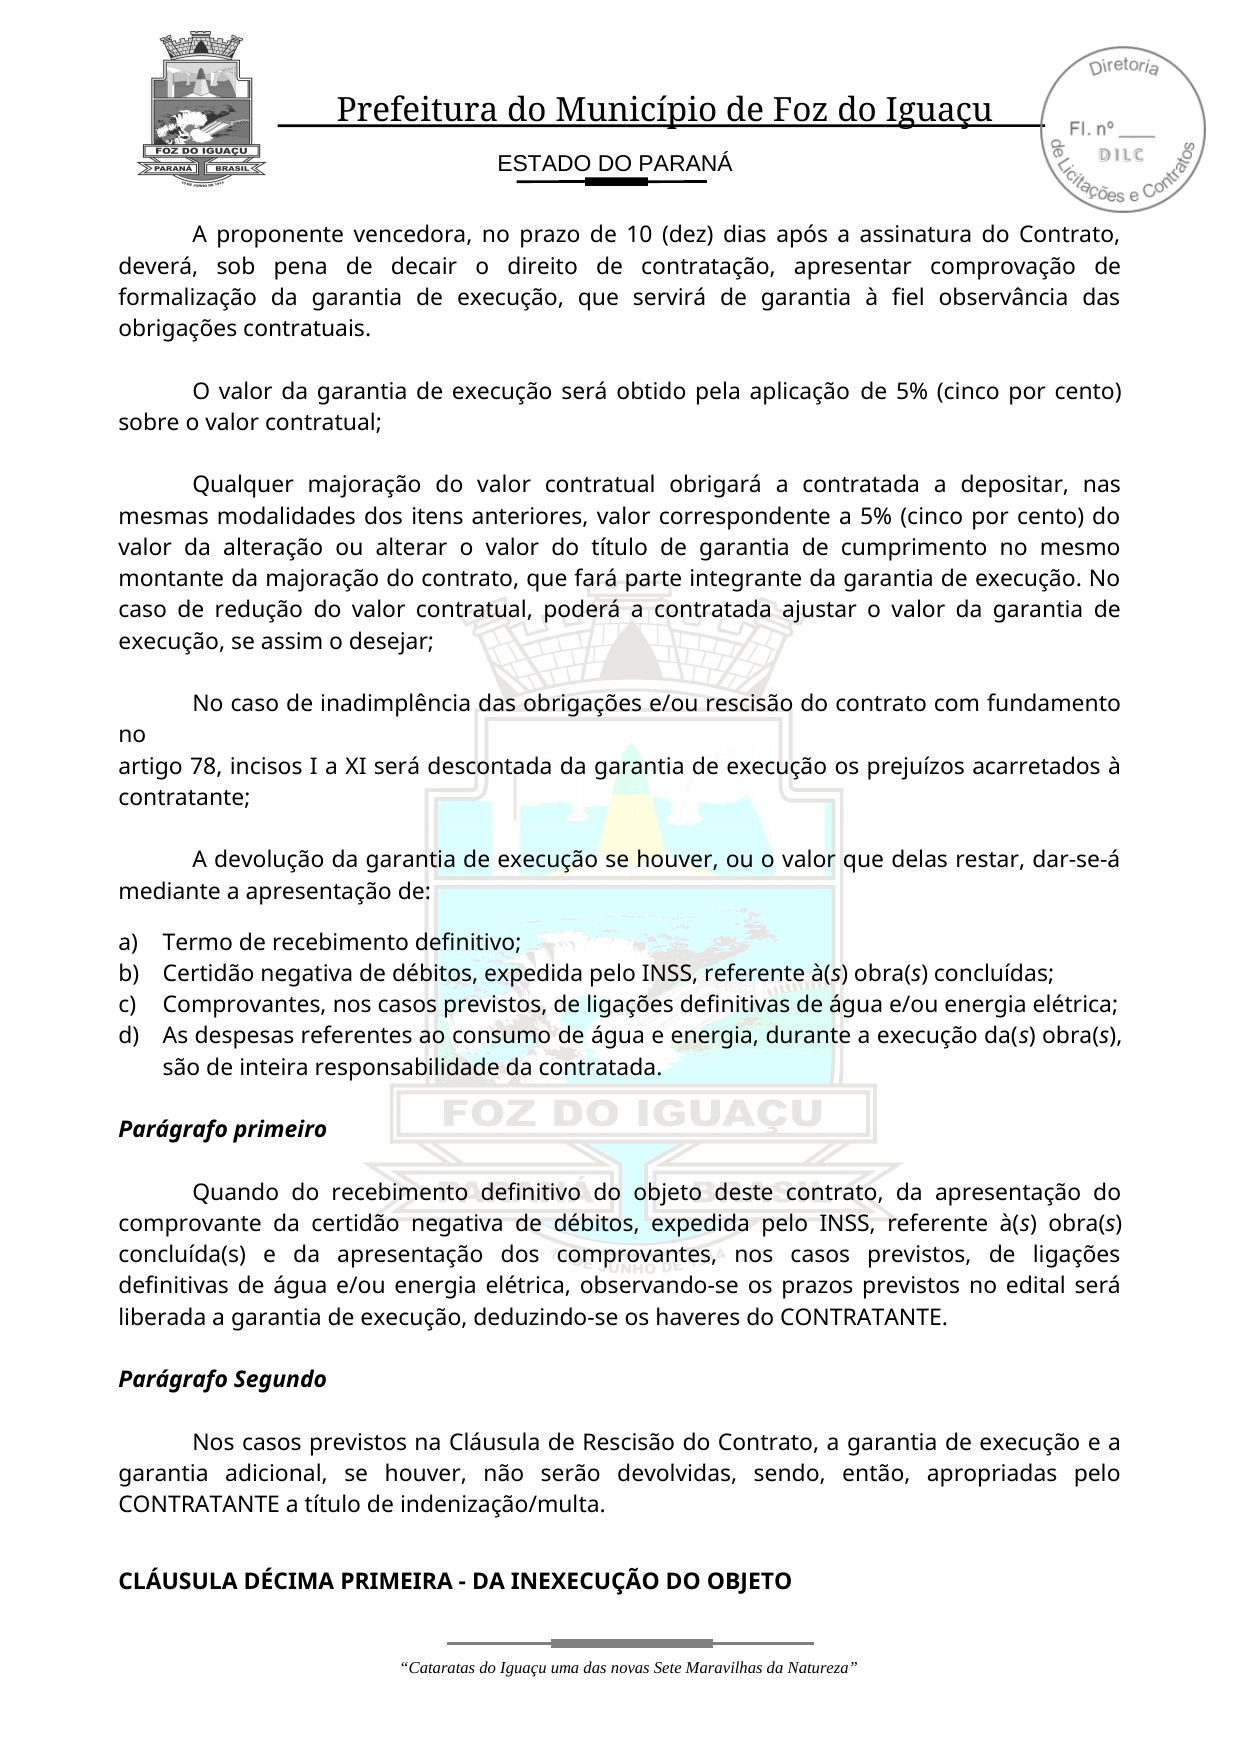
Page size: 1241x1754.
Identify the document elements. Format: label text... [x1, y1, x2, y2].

list Certidão negativa de débitos, expedida pelo INSS, referente à(s) obra(s) concluídas; [118, 957, 1122, 988]
list Termo de recebimento definitivo; [118, 926, 1122, 957]
text No caso de inadimplência das obrigações e/ou rescisão do contrato com fundamento no artigo 78, incisos I a XI será descontada da garantia de execução os prejuízos acarretados à contratante; [118, 687, 1122, 812]
list Comprovantes, nos casos previstos, de ligações definitivas de água e/ou energia elétrica; [118, 988, 1122, 1019]
picture [1039, 45, 1207, 214]
text A proponente vencedora, no prazo de 10 (dez) dias após a assinatura do Contrato, deverá, sob pena de decair o direito de contratação, apresentar comprovação de formalização da garantia de execução, que servirá de garantia à fiel observância das obrigações contratuais. [118, 218, 1122, 343]
text Nos casos previstos na Cláusula de Rescisão do Contrato, a garantia de execução e a garantia adicional, se houver, não serão devolvidas, sendo, então, apropriadas pelo CONTRATANTE a título de indenização/multa. [118, 1426, 1122, 1519]
text Quando do recebimento definitivo do objeto deste contrato, da apresentação do comprovante da certidão negativa de débitos, expedida pelo INSS, referente à(s) obra(s) concluída(s) e da apresentação dos comprovantes, nos casos previstos, de ligações definitivas de água e/ou energia elétrica, observando-se os prazos previstos no edital será liberada a garantia de execução, deduzindo-se os haveres do CONTRATANTE. [118, 1176, 1122, 1332]
list As despesas referentes ao consumo de água e energia, durante a execução da(s) obra(s), são de inteira responsabilidade da contratada. [118, 1019, 1122, 1082]
text A devolução da garantia de execução se houver, ou o valor que delas restar, dar-se-á mediante a apresentação de: [118, 843, 1122, 906]
text Parágrafo primeiro [118, 1113, 1122, 1144]
text Parágrafo Segundo [118, 1363, 1122, 1394]
text Qualquer majoração do valor contratual obrigará a contratada a depositar, nas mesmas modalidades dos itens anteriores, valor correspondente a 5% (cinco por cento) do valor da alteração ou alterar o valor do título de garantia de cumprimento no mesmo montante da majoração do contrato, que fará parte integrante da garantia de execução. No caso de redução do valor contratual, poderá a contratada ajustar o valor da garantia de execução, se assim o desejar; [118, 468, 1122, 656]
text O valor da garantia de execução será obtido pela aplicação de 5% (cinco por cento) sobre o valor contratual; [118, 374, 1122, 437]
text CLÁUSULA DÉCIMA PRIMEIRA - DA INEXECUÇÃO DO OBJETO [118, 1565, 1122, 1596]
